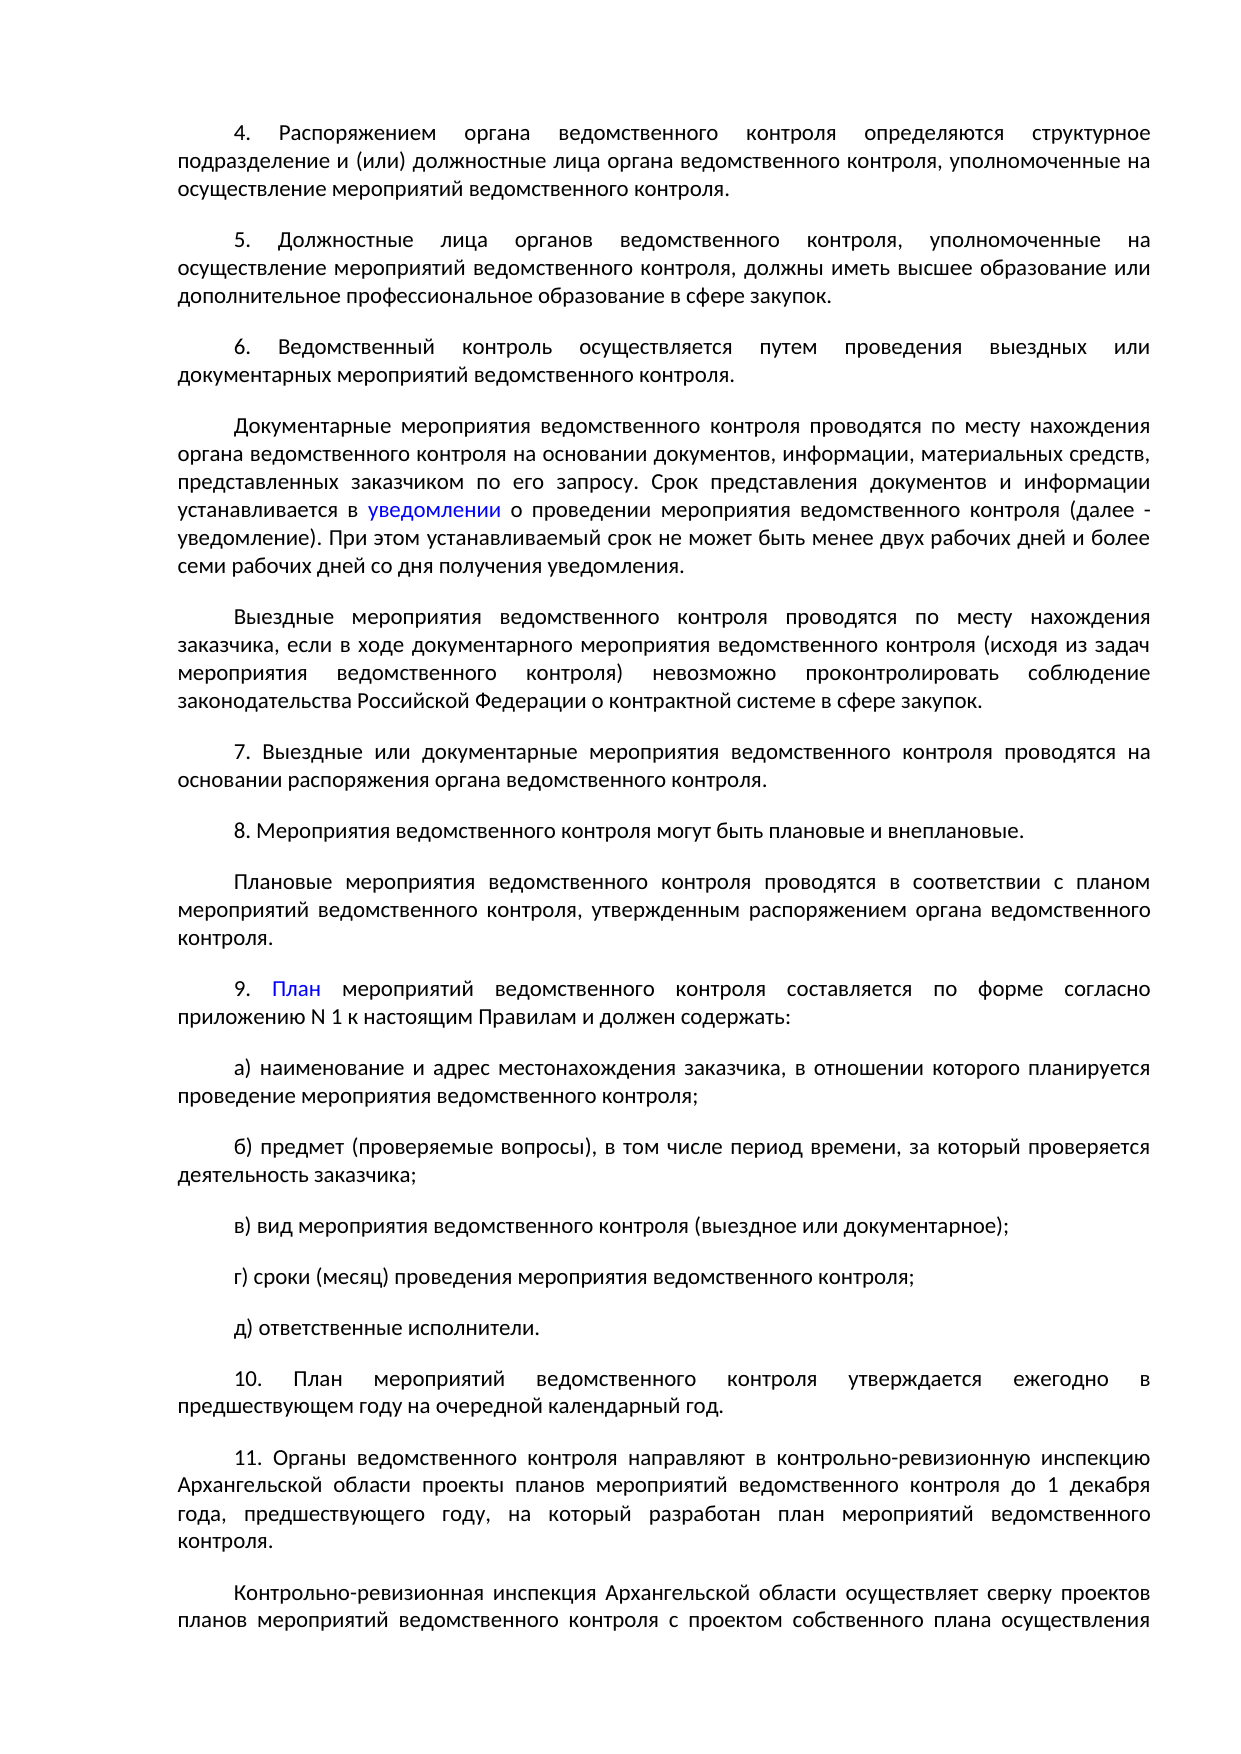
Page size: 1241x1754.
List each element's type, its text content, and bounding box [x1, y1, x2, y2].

text д) ответственные исполнители. [177, 1313, 1152, 1341]
text Плановые мероприятия ведомственного контроля проводятся в соответствии с планом мероприятий ведомственного контроля, утвержденным распоряжением органа ведомственного контроля. [177, 867, 1152, 951]
text в) вид мероприятия ведомственного контроля (выездное или документарное); [177, 1211, 1152, 1239]
text 8. Мероприятия ведомственного контроля могут быть плановые и внеплановые. [177, 816, 1152, 844]
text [177, 1578, 1152, 1634]
text 9. План мероприятий ведомственного контроля составляется по форме согласно приложению N 1 к настоящим Правилам и должен содержать: [177, 974, 1152, 1030]
text 4. Распоряжением органа ведомственного контроля определяются структурное подразделение и (или) должностные лица органа ведомственного контроля, уполномоченные на осуществление мероприятий ведомственного контроля. [177, 118, 1152, 202]
text Документарные мероприятия ведомственного контроля проводятся по месту нахождения органа ведомственного контроля на основании документов, информации, материальных средств, представленных заказчиком по его запросу. Срок представления документов и информации устанавливается в уведомлении о проведении мероприятия ведомственного контроля (далее - уведомление). При этом устанавливаемый срок не может быть менее двух рабочих дней и более семи рабочих дней со дня получения уведомления. [177, 411, 1152, 579]
text 5. Должностные лица органов ведомственного контроля, уполномоченные на осуществление мероприятий ведомственного контроля, должны иметь высшее образование или дополнительное профессиональное образование в сфере закупок. [177, 225, 1152, 309]
text 11. Органы ведомственного контроля направляют в контрольно-ревизионную инспекцию Архангельской области проекты планов мероприятий ведомственного контроля до 1 декабря года, предшествующего году, на который разработан план мероприятий ведомственного контроля. [177, 1443, 1152, 1555]
text 6. Ведомственный контроль осуществляется путем проведения выездных или документарных мероприятий ведомственного контроля. [177, 332, 1152, 388]
text г) сроки (месяц) проведения мероприятия ведомственного контроля; [177, 1262, 1152, 1290]
text б) предмет (проверяемые вопросы), в том числе период времени, за который проверяется деятельность заказчика; [177, 1132, 1152, 1188]
text а) наименование и адрес местонахождения заказчика, в отношении которого планируется проведение мероприятия ведомственного контроля; [177, 1053, 1152, 1109]
text 7. Выездные или документарные мероприятия ведомственного контроля проводятся на основании распоряжения органа ведомственного контроля. [177, 737, 1152, 793]
text 10. План мероприятий ведомственного контроля утверждается ежегодно в предшествующем году на очередной календарный год. [177, 1364, 1152, 1420]
text Выездные мероприятия ведомственного контроля проводятся по месту нахождения заказчика, если в ходе документарного мероприятия ведомственного контроля (исходя из задач мероприятия ведомственного контроля) невозможно проконтролировать соблюдение законодательства Российской Федерации о контрактной системе в сфере закупок. [177, 602, 1152, 714]
